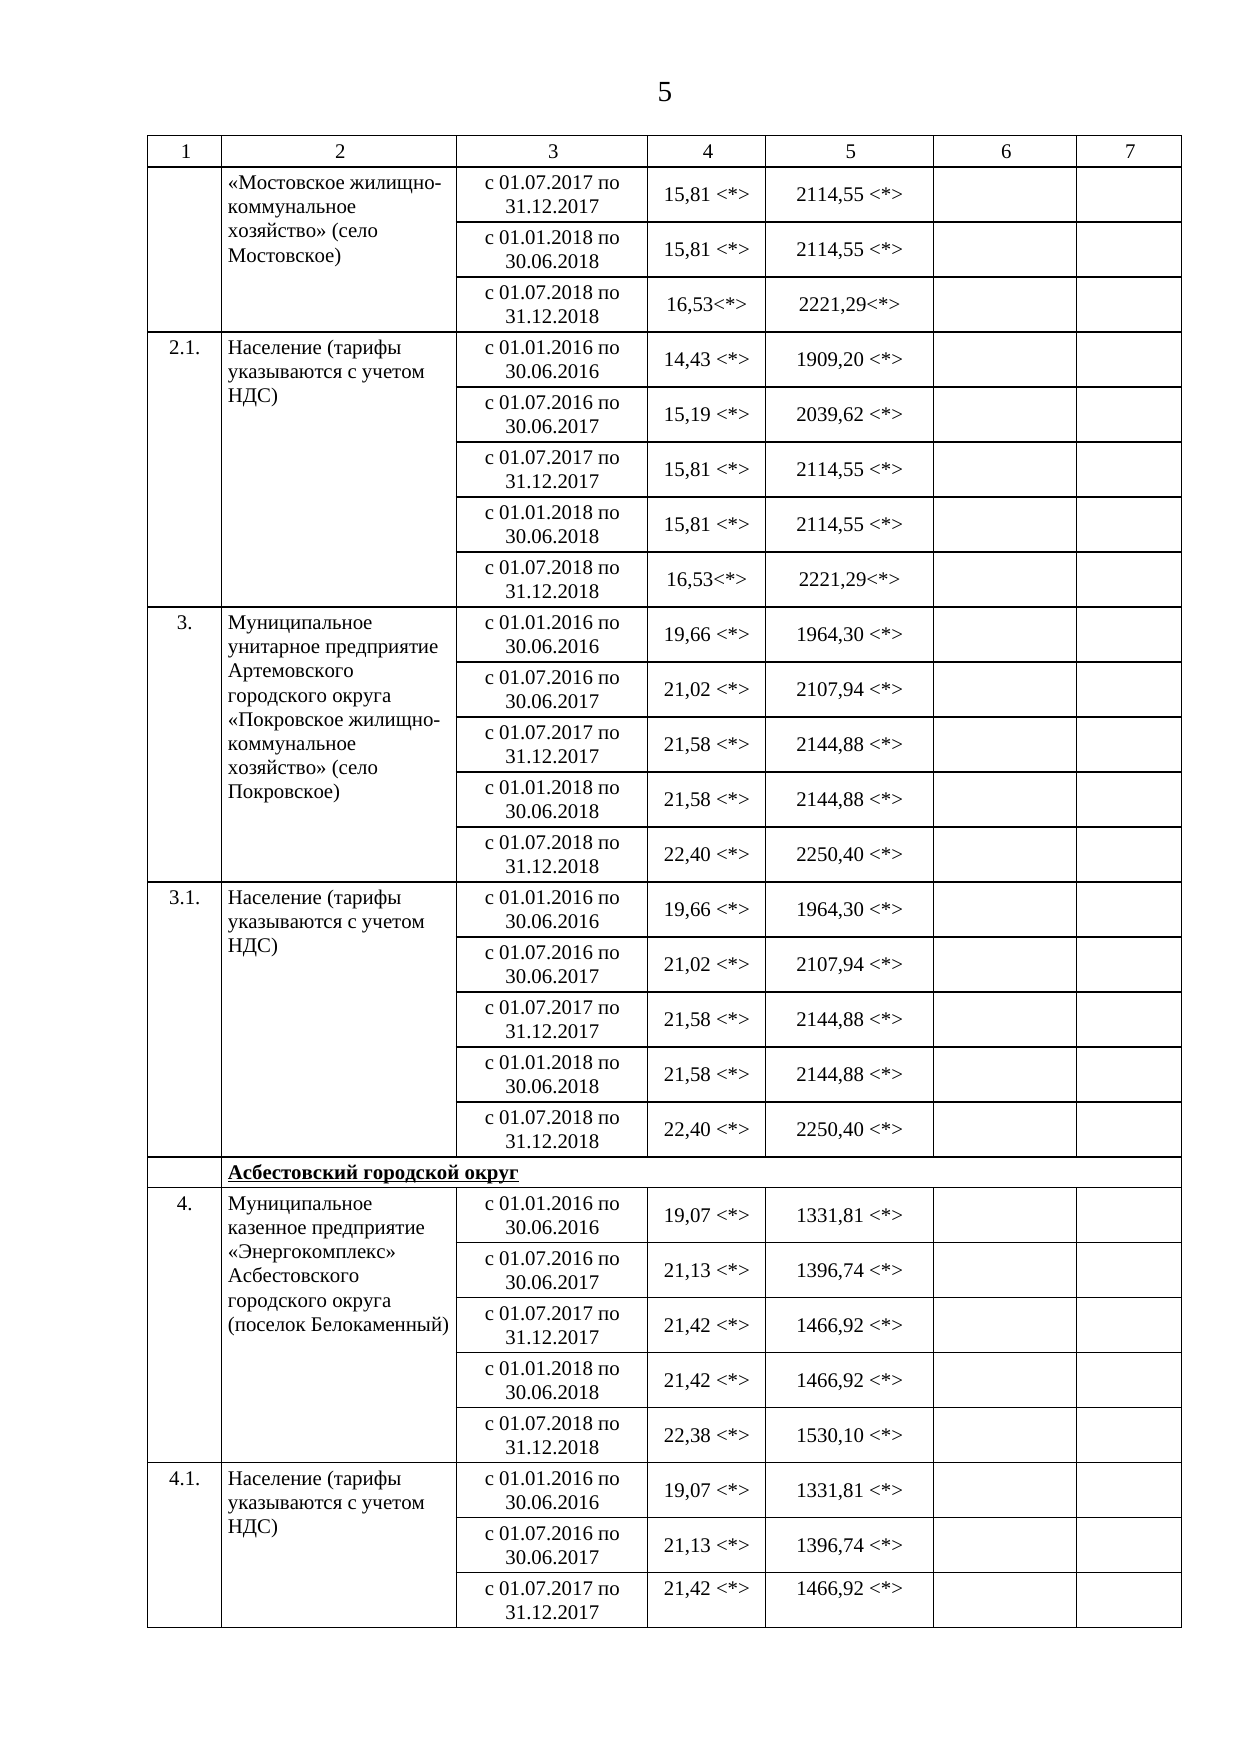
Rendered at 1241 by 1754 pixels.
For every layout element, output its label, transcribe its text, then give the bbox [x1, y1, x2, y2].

table_cell [934, 1353, 1076, 1407]
table_cell 3. [148, 608, 221, 881]
table_cell [1077, 498, 1181, 551]
table_cell с 01.01.2016 по 30.06.2016 [457, 333, 647, 386]
table_cell с 01.01.2016 по 30.06.2016 [457, 608, 647, 661]
table_cell [1077, 443, 1181, 496]
table_cell [1077, 663, 1181, 716]
table_cell 1466,92 <*> [766, 1298, 933, 1352]
table_cell 19,07 <*> [648, 1463, 765, 1517]
table_cell [1077, 1048, 1181, 1101]
table_cell с 01.07.2018 по 31.12.2018 [457, 553, 647, 606]
table_cell [1077, 828, 1181, 881]
table_cell 2144,88 <*> [766, 1048, 933, 1101]
table_cell 19,07 <*> [648, 1188, 765, 1242]
table_cell [934, 498, 1076, 551]
table_cell 2114,55 <*> [766, 168, 933, 221]
table_cell с 01.07.2017 по 31.12.2017 [457, 718, 647, 771]
table_cell Население (тарифы указываются с учетом НДС) [222, 333, 456, 606]
table_cell 21,13 <*> [648, 1243, 765, 1297]
table_cell 2221,29<*> [766, 553, 933, 606]
table_cell 1909,20 <*> [766, 333, 933, 386]
table_cell [1077, 1103, 1181, 1156]
table_cell 21,58 <*> [648, 1048, 765, 1101]
table_cell 2114,55 <*> [766, 223, 933, 276]
table_cell с 01.07.2016 по 30.06.2017 [457, 663, 647, 716]
table_cell 2221,29<*> [766, 278, 933, 331]
table_cell 2107,94 <*> [766, 938, 933, 991]
table_cell 1331,81 <*> [766, 1463, 933, 1517]
table_cell [1077, 1353, 1181, 1407]
table_cell 2039,62 <*> [766, 388, 933, 441]
table_cell 2114,55 <*> [766, 443, 933, 496]
table_cell 21,13 <*> [648, 1518, 765, 1572]
table_cell 15,81 <*> [648, 498, 765, 551]
table_cell [1077, 608, 1181, 661]
table_cell [934, 223, 1076, 276]
table_cell [934, 1103, 1076, 1156]
table_cell 15,19 <*> [648, 388, 765, 441]
table_cell 15,81 <*> [648, 223, 765, 276]
table_cell [934, 1243, 1076, 1297]
table_cell 1396,74 <*> [766, 1518, 933, 1572]
table_cell [934, 663, 1076, 716]
table_cell [934, 773, 1076, 826]
table_header 4 [648, 136, 765, 166]
table_header 1 [148, 136, 221, 166]
table_cell [934, 1188, 1076, 1242]
table_cell 15,81 <*> [648, 168, 765, 221]
table_header 7 [1077, 136, 1181, 166]
table_cell 2.1. [148, 333, 221, 606]
table_cell 2114,55 <*> [766, 498, 933, 551]
table_cell 16,53<*> [648, 553, 765, 606]
table_cell 2144,88 <*> [766, 718, 933, 771]
table_cell 2144,88 <*> [766, 993, 933, 1046]
table_cell [1077, 278, 1181, 331]
table_cell 4.1. [148, 1463, 221, 1627]
table_cell с 01.07.2017 по 31.12.2017 [457, 1573, 647, 1627]
table_cell с 01.07.2018 по 31.12.2018 [457, 1103, 647, 1156]
table_cell с 01.07.2018 по 31.12.2018 [457, 1408, 647, 1462]
table_cell 22,38 <*> [648, 1408, 765, 1462]
table_cell 21,42 <*> [648, 1298, 765, 1352]
table_cell [934, 553, 1076, 606]
table_cell с 01.01.2018 по 30.06.2018 [457, 223, 647, 276]
table_cell 21,42 <*> [648, 1573, 765, 1627]
table_cell [1077, 388, 1181, 441]
table_header 6 [934, 136, 1076, 166]
table_cell [1077, 1463, 1181, 1517]
table_cell 22,40 <*> [648, 828, 765, 881]
table_cell [1077, 1243, 1181, 1297]
table_cell [1077, 718, 1181, 771]
table_cell 2107,94 <*> [766, 663, 933, 716]
table_cell 19,66 <*> [648, 883, 765, 936]
table_cell [934, 168, 1076, 221]
table_header 5 [766, 136, 933, 166]
table_cell 2250,40 <*> [766, 1103, 933, 1156]
table_cell 1964,30 <*> [766, 883, 933, 936]
table_cell 16,53<*> [648, 278, 765, 331]
table_cell [1077, 1298, 1181, 1352]
table_header 2 [222, 136, 456, 166]
table_cell с 01.07.2017 по 31.12.2017 [457, 168, 647, 221]
table_cell 14,43 <*> [648, 333, 765, 386]
table_cell с 01.01.2016 по 30.06.2016 [457, 1463, 647, 1517]
table_cell с 01.07.2018 по 31.12.2018 [457, 828, 647, 881]
table_cell [1077, 1518, 1181, 1572]
table_cell 3.1. [148, 883, 221, 1156]
table_cell с 01.07.2017 по 31.12.2017 [457, 443, 647, 496]
table_cell [934, 1048, 1076, 1101]
table_cell с 01.01.2016 по 30.06.2016 [457, 883, 647, 936]
table_cell 1964,30 <*> [766, 608, 933, 661]
table_cell 21,02 <*> [648, 663, 765, 716]
table_cell с 01.07.2017 по 31.12.2017 [457, 1298, 647, 1352]
table_cell [1077, 333, 1181, 386]
table_cell [934, 1463, 1076, 1517]
table_cell с 01.01.2018 по 30.06.2018 [457, 1048, 647, 1101]
table_cell 21,58 <*> [648, 773, 765, 826]
table_cell [1077, 223, 1181, 276]
table_cell [934, 828, 1076, 881]
table_cell 4. [148, 1188, 221, 1462]
table_cell Асбестовский городской округ [222, 1158, 1181, 1187]
table_cell с 01.07.2018 по 31.12.2018 [457, 278, 647, 331]
table_cell Муниципальное унитарное предприятие Артемовского городского округа «Покровское жилищно-коммунальное хозяйство» (село Покровское) [222, 608, 456, 881]
table_cell Население (тарифы указываются с учетом НДС) [222, 883, 456, 1156]
table_cell 15,81 <*> [648, 443, 765, 496]
table_cell 19,66 <*> [648, 608, 765, 661]
table_cell [934, 1573, 1076, 1627]
table_cell [934, 1298, 1076, 1352]
table_cell [1077, 1188, 1181, 1242]
table_cell [934, 993, 1076, 1046]
table_cell [1077, 553, 1181, 606]
table_cell 2144,88 <*> [766, 773, 933, 826]
table_cell [934, 1408, 1076, 1462]
table_cell с 01.07.2016 по 30.06.2017 [457, 1518, 647, 1572]
table_cell [934, 608, 1076, 661]
table_cell 21,42 <*> [648, 1353, 765, 1407]
table_cell с 01.07.2016 по 30.06.2017 [457, 388, 647, 441]
table_cell [148, 1158, 221, 1187]
table_cell 1466,92 <*> [766, 1573, 933, 1627]
table_cell Муниципальное казенное предприятие «Энергокомплекс» Асбестовского городского округа (поселок Белокаменный) [222, 1188, 456, 1462]
table_cell [1077, 1408, 1181, 1462]
table_cell [1077, 938, 1181, 991]
table_cell 1396,74 <*> [766, 1243, 933, 1297]
table_cell [1077, 168, 1181, 221]
table_cell 2250,40 <*> [766, 828, 933, 881]
table_cell [1077, 773, 1181, 826]
table_cell с 01.01.2018 по 30.06.2018 [457, 773, 647, 826]
table_cell с 01.01.2018 по 30.06.2018 [457, 1353, 647, 1407]
table_cell с 01.01.2018 по 30.06.2018 [457, 498, 647, 551]
table_cell [1077, 1573, 1181, 1627]
table_cell с 01.01.2016 по 30.06.2016 [457, 1188, 647, 1242]
table_cell 1466,92 <*> [766, 1353, 933, 1407]
table_header 3 [457, 136, 647, 166]
table_cell [1077, 993, 1181, 1046]
table_cell 1530,10 <*> [766, 1408, 933, 1462]
table_cell [1077, 883, 1181, 936]
table_cell 21,58 <*> [648, 718, 765, 771]
table_cell 1331,81 <*> [766, 1188, 933, 1242]
table_cell 22,40 <*> [648, 1103, 765, 1156]
table_cell [934, 443, 1076, 496]
table_cell [934, 388, 1076, 441]
table_cell [934, 718, 1076, 771]
table_cell 21,58 <*> [648, 993, 765, 1046]
table_cell с 01.07.2016 по 30.06.2017 [457, 938, 647, 991]
table_cell [934, 1518, 1076, 1572]
table_cell с 01.07.2017 по 31.12.2017 [457, 993, 647, 1046]
table_cell [934, 938, 1076, 991]
table_cell с 01.07.2016 по 30.06.2017 [457, 1243, 647, 1297]
table_cell 21,02 <*> [648, 938, 765, 991]
table_cell [934, 333, 1076, 386]
table_cell [934, 278, 1076, 331]
table_cell Население (тарифы указываются с учетом НДС) [222, 1463, 456, 1627]
table_cell [934, 883, 1076, 936]
